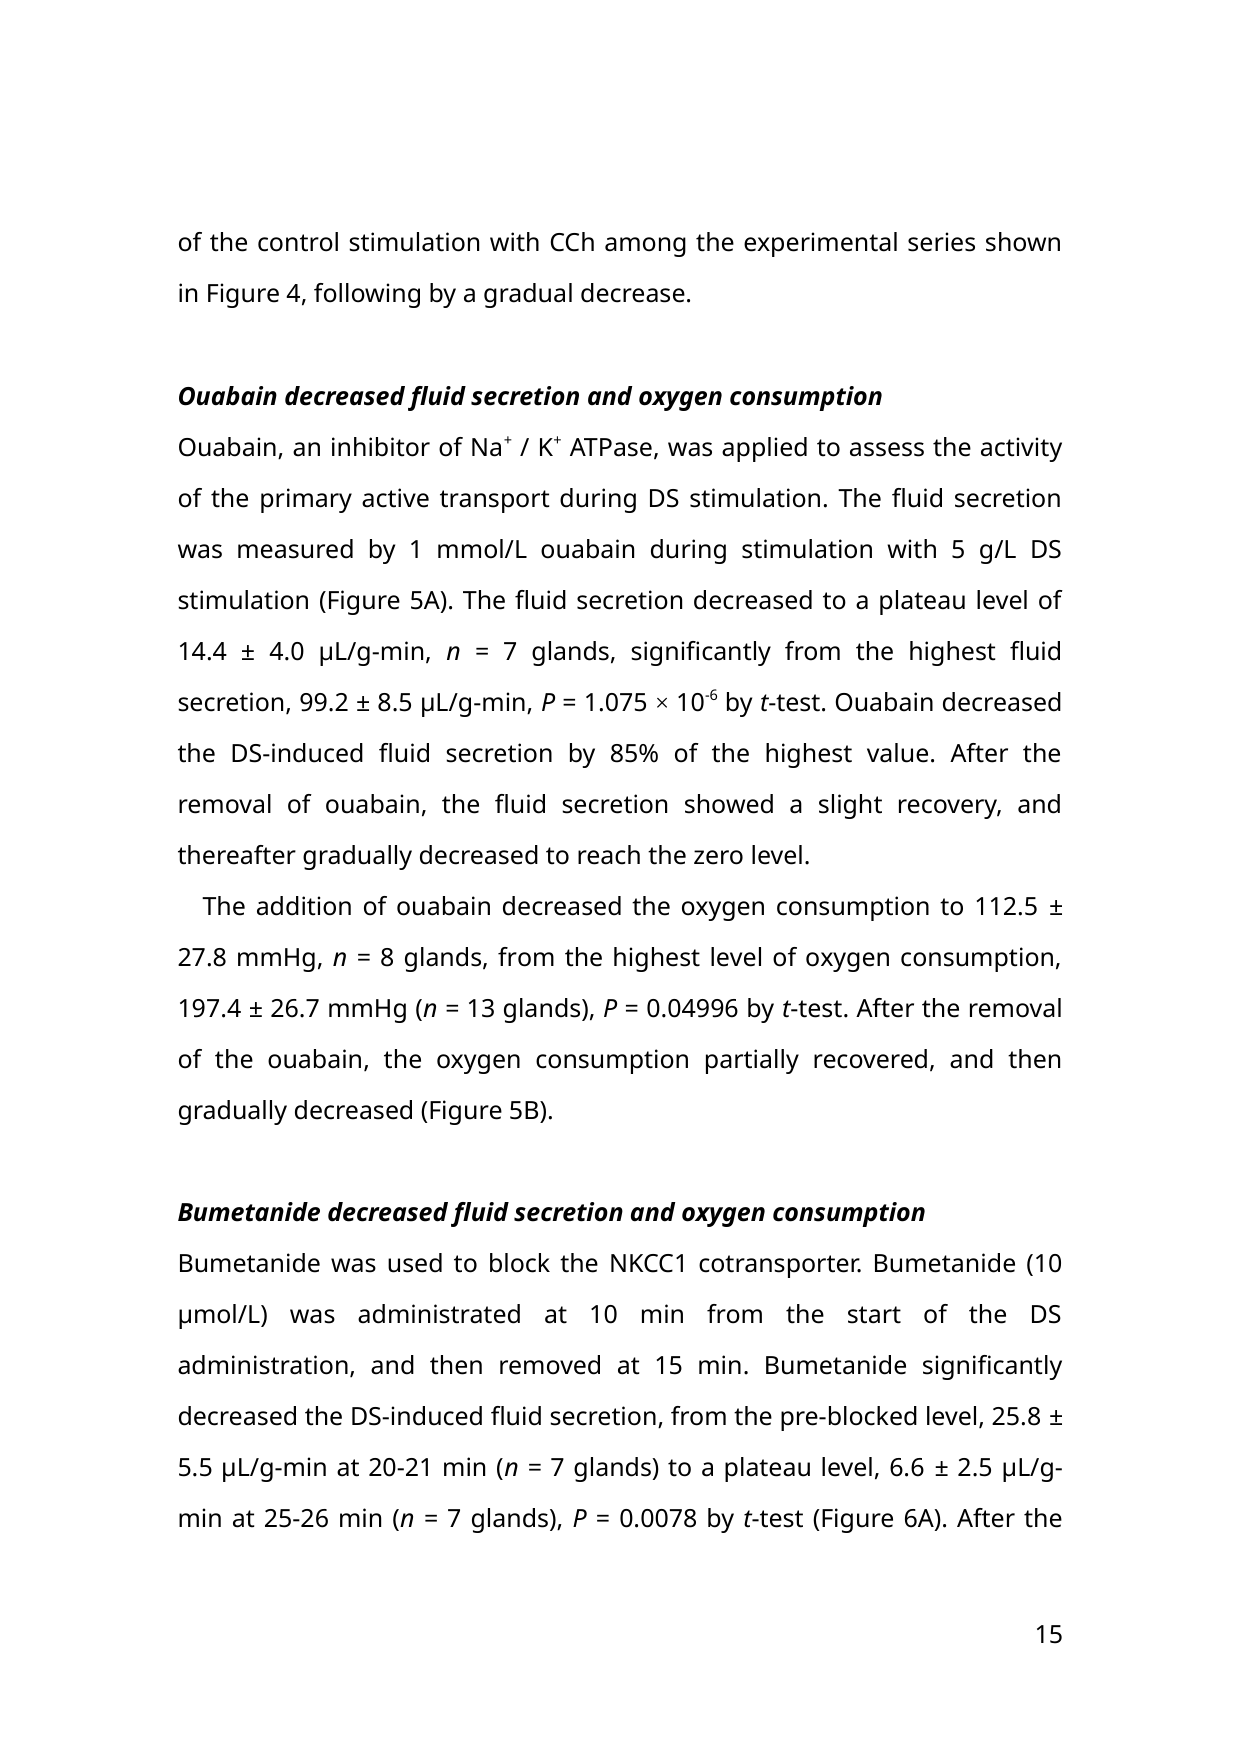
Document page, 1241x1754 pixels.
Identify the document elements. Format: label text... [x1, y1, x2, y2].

text Ouabain decreased fluid secretion and oxygen consumption [177, 378, 1063, 412]
text The addition of ouabain decreased the oxygen consumption to 112.5 ± 27.8 mmHg, n = 8 glands, from the highest level of oxygen consumption, 197.4 ± 26.7 mmHg (n = 13 glands), P = 0.04996 by t-test. After the removal of the ouabain, the oxygen consumption partially recovered, and then gradually decreased (Figure 5B). [177, 889, 1063, 1127]
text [177, 225, 1063, 310]
text Bumetanide decreased fluid secretion and oxygen consumption [177, 1195, 1063, 1229]
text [177, 1246, 1063, 1535]
text Ouabain, an inhibitor of Na+ / K+ ATPase, was applied to assess the activity of the primary active transport during DS stimulation. The fluid secretion was measured by 1 mmol/L ouabain during stimulation with 5 g/L DS stimulation (Figure 5A). The fluid secretion decreased to a plateau level of 14.4 ± 4.0 µL/g-min, n = 7 glands, significantly from the highest fluid secretion, 99.2 ± 8.5 µL/g-min, P = 1.075 × 10-6 by t-test. Ouabain decreased the DS-induced fluid secretion by 85% of the highest value. After the removal of ouabain, the fluid secretion showed a slight recovery, and thereafter gradually decreased to reach the zero level. [177, 429, 1063, 872]
